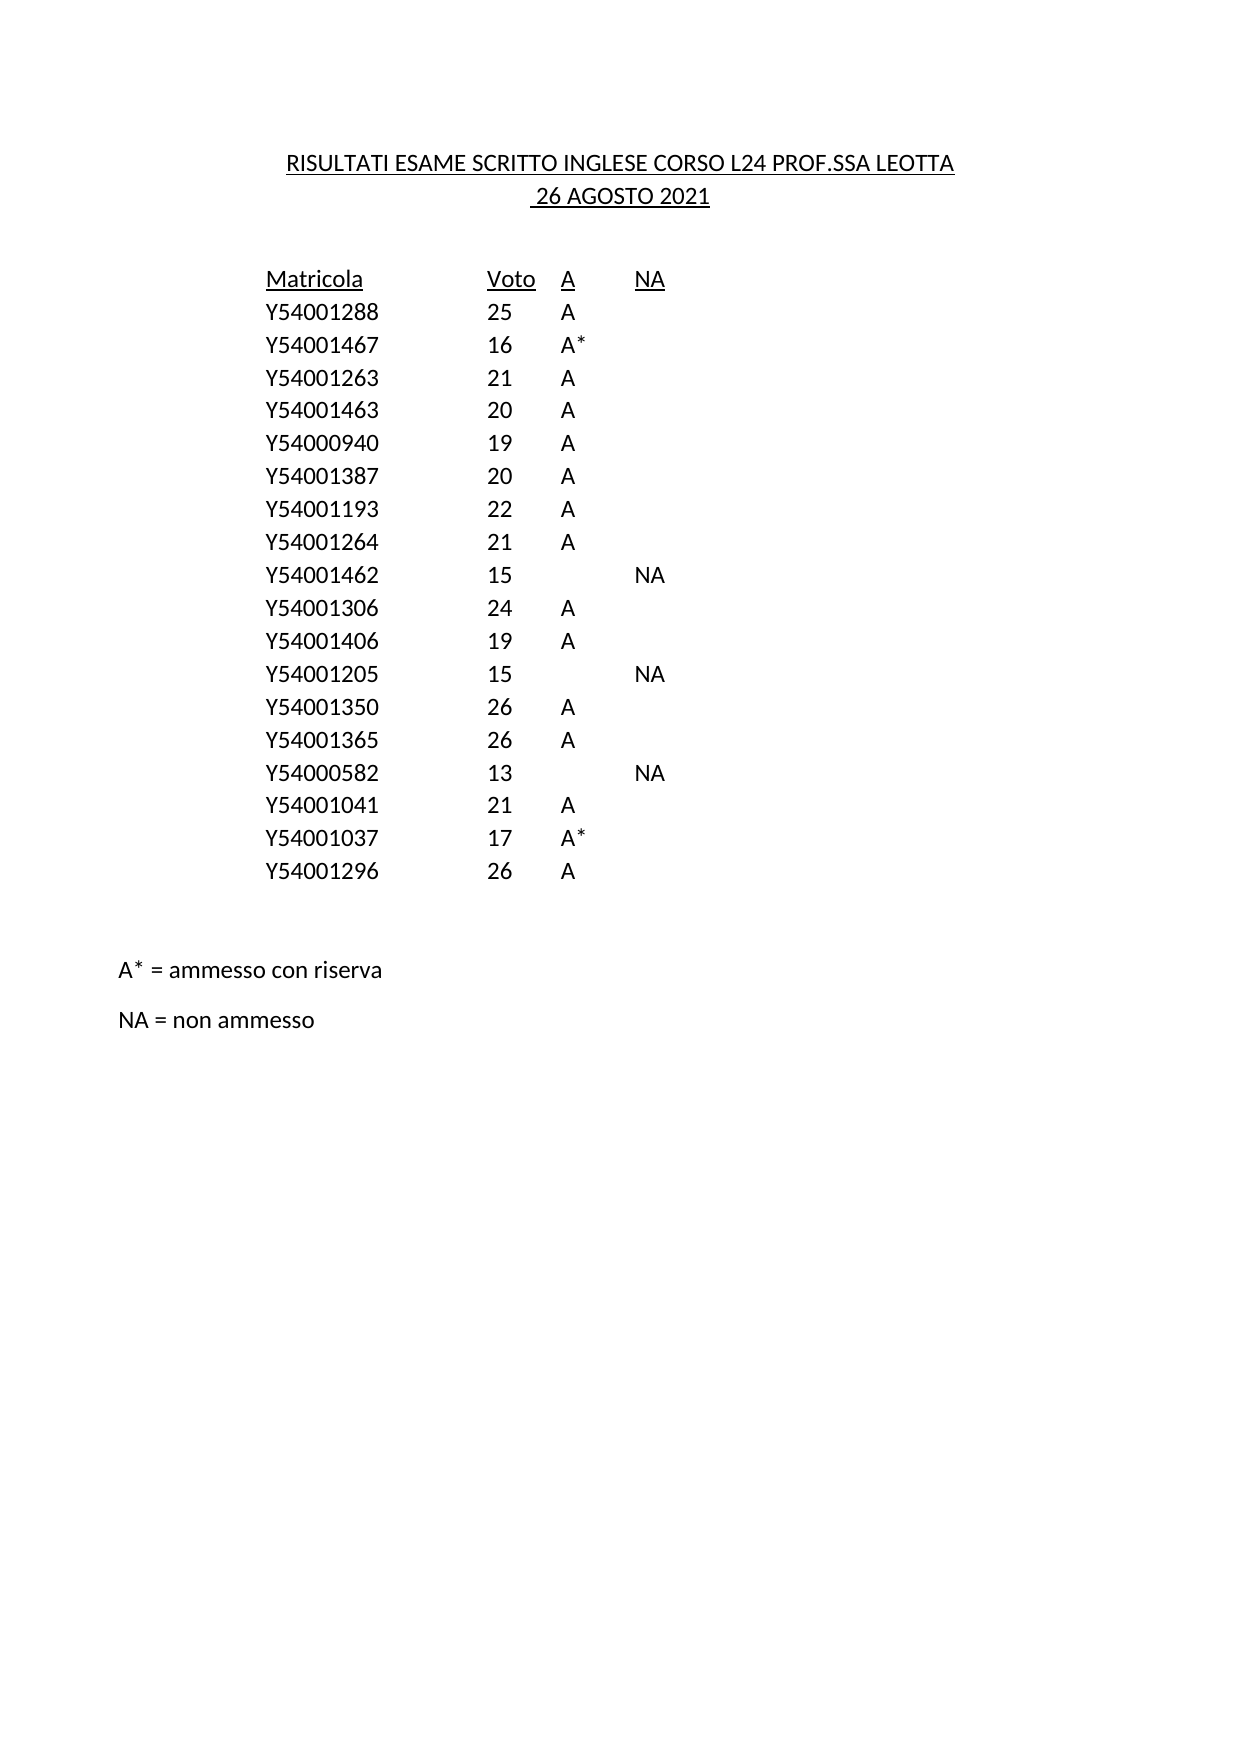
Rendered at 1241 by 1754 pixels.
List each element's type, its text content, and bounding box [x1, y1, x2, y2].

text NA = non ammesso [118, 1004, 1122, 1035]
text A* = ammesso con riserva [118, 955, 1122, 985]
text RISULTATI ESAME SCRITTO INGLESE CORSO L24 PROF.SSA LEOTTA 26 AGOSTO 2021 [118, 148, 1122, 211]
text Matricola Voto A NA Y54001288 25 A Y54001467 16 A* Y54001263 21 A Y54001463 20 A Y54000940 19 A Y54001387 20 A Y54001193 22 A Y54001264 21 A Y54001462 15 NA Y54001306 24 A Y54001406 19 A Y54001205 15 NA Y54001350 26 A Y54001365 26 A Y54000582 13 NA Y54001041 21 A Y54001037 17 A* Y54001296 26 A [118, 230, 1122, 886]
